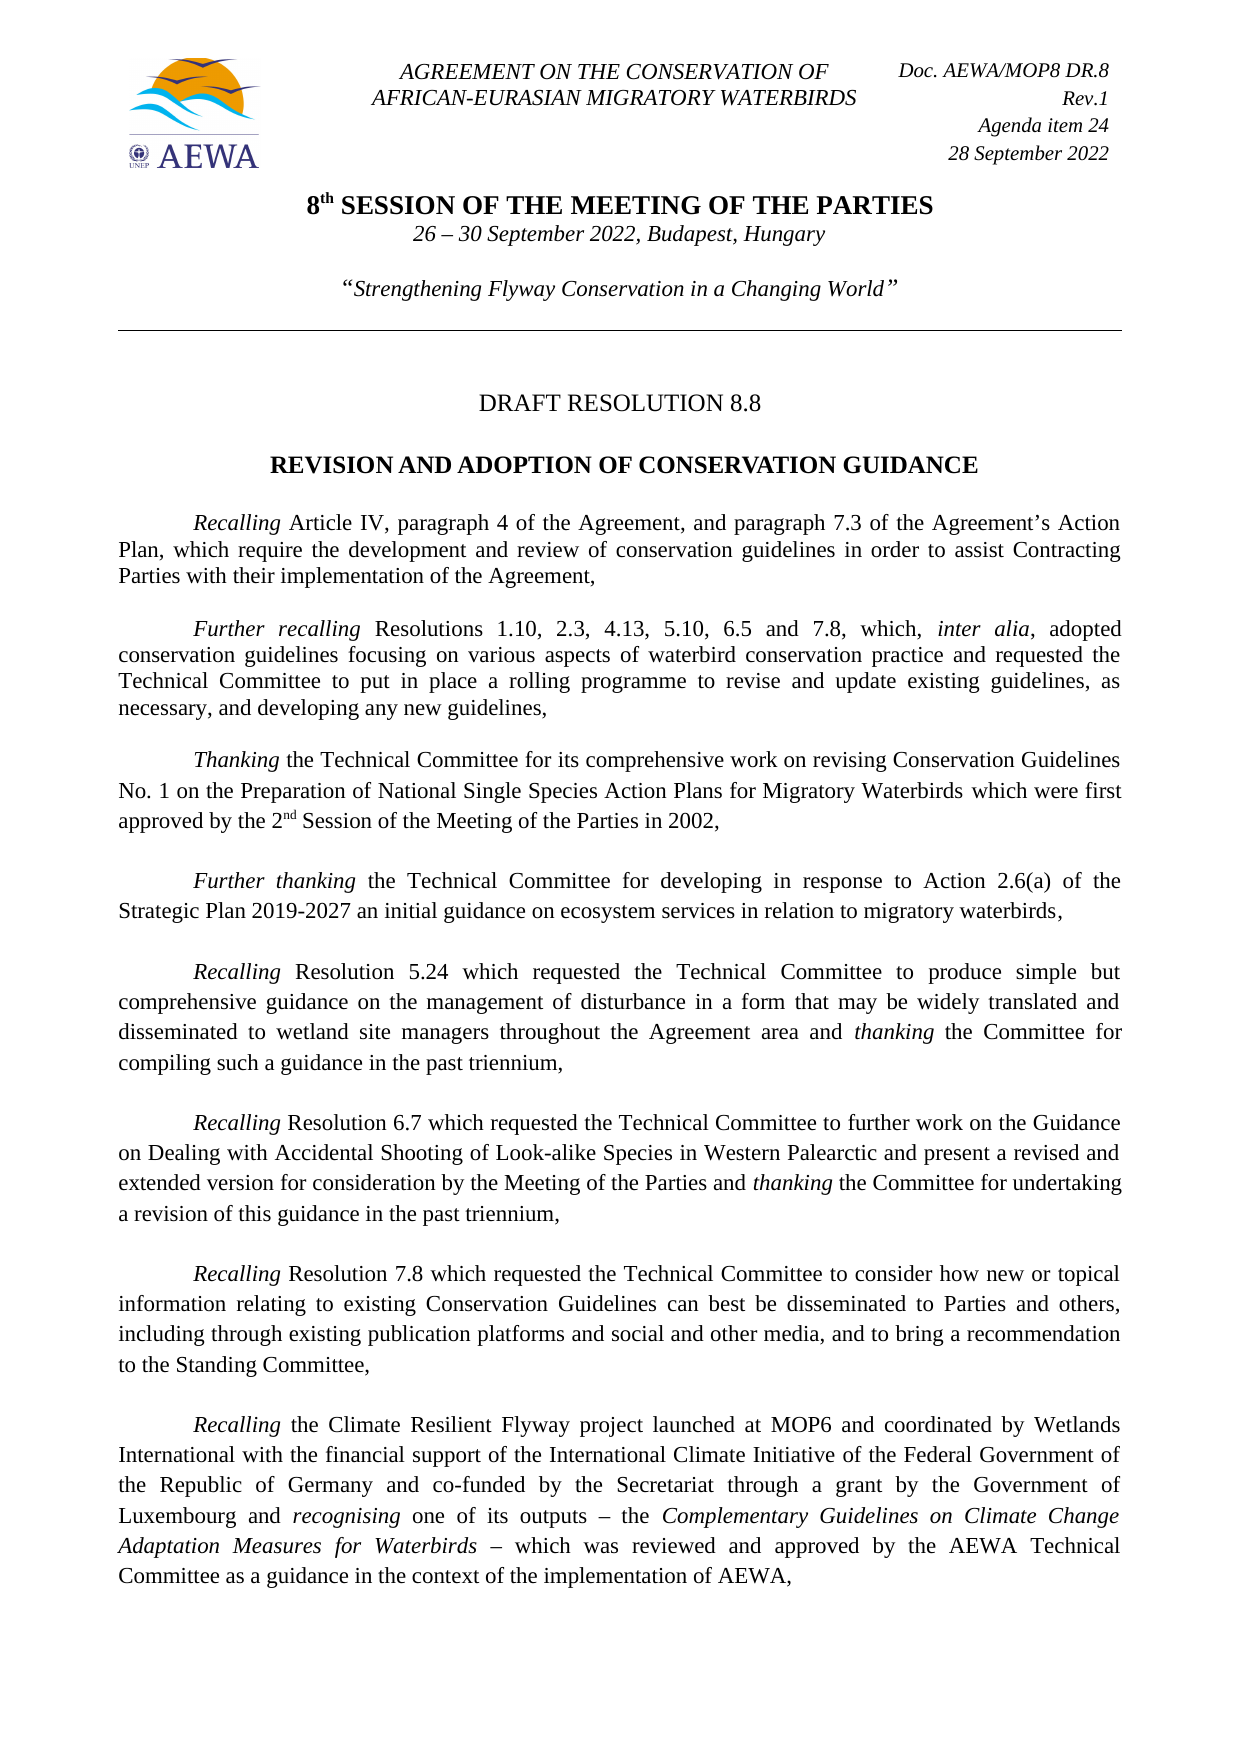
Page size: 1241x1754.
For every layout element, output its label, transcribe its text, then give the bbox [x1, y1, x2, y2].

text Recalling Resolution 7.8 which requested the Technical Committee to consider how new or topical information relating to existing Conservation Guidelines can best be disseminated to Parties and others, including through existing publication platforms and social and other media, and to bring a recommendation to the Standing Committee, [118, 1260, 1122, 1377]
subtitle REVISION AND ADOPTION OF CONSERVATION GUIDANCE [118, 450, 1131, 479]
text Recalling Article IV, paragraph 4 of the Agreement, and paragraph 7.3 of the Agreement’s Action Plan, which require the development and review of conservation guidelines in order to assist Contracting Parties with their implementation of the Agreement, [118, 509, 1122, 588]
picture [129, 58, 261, 168]
text Recalling the Climate Resilient Flyway project launched at MOP6 and coordinated by Wetlands International with the financial support of the International Climate Initiative of the Federal Government of the Republic of Germany and co-funded by the Secretariat through a grant by the Government of Luxembourg and recognising one of its outputs – the Complementary Guidelines on Climate Change Adaptation Measures for Waterbirds – which was reviewed and approved by the AEWA Technical Committee as a guidance in the context of the implementation of AEWA, [118, 1411, 1122, 1588]
text Further thanking the Technical Committee for developing in response to Action 2.6(a) of the Strategic Plan 2019-2027 an initial guidance on ecosystem services in relation to migratory waterbirds, [118, 867, 1122, 924]
text Further recalling Resolutions 1.10, 2.3, 4.13, 5.10, 6.5 and 7.8, which, inter alia, adopted conservation guidelines focusing on various aspects of waterbird conservation practice and requested the Technical Committee to put in place a rolling programme to revise and update existing guidelines, as necessary, and developing any new guidelines, [118, 615, 1122, 720]
text Recalling Resolution 5.24 which requested the Technical Committee to produce simple but comprehensive guidance on the management of disturbance in a form that may be widely translated and disseminated to wetland site managers throughout the Agreement area and thanking the Committee for compiling such a guidance in the past triennium, [118, 958, 1122, 1075]
text Recalling Resolution 6.7 which requested the Technical Committee to further work on the Guidance on Dealing with Accidental Shooting of Look-alike Species in Western Palearctic and present a revised and extended version for consideration by the Meeting of the Parties and thanking the Committee for undertaking a revision of this guidance in the past triennium, [118, 1109, 1122, 1226]
text DRAFT RESOLUTION 8.8 [118, 388, 1122, 417]
text Thanking the Technical Committee for its comprehensive work on revising Conservation Guidelines No. 1 on the Preparation of National Single Species Action Plans for Migratory Waterbirds which were first approved by the 2nd Session of the Meeting of the Parties in 2002, [118, 747, 1122, 833]
